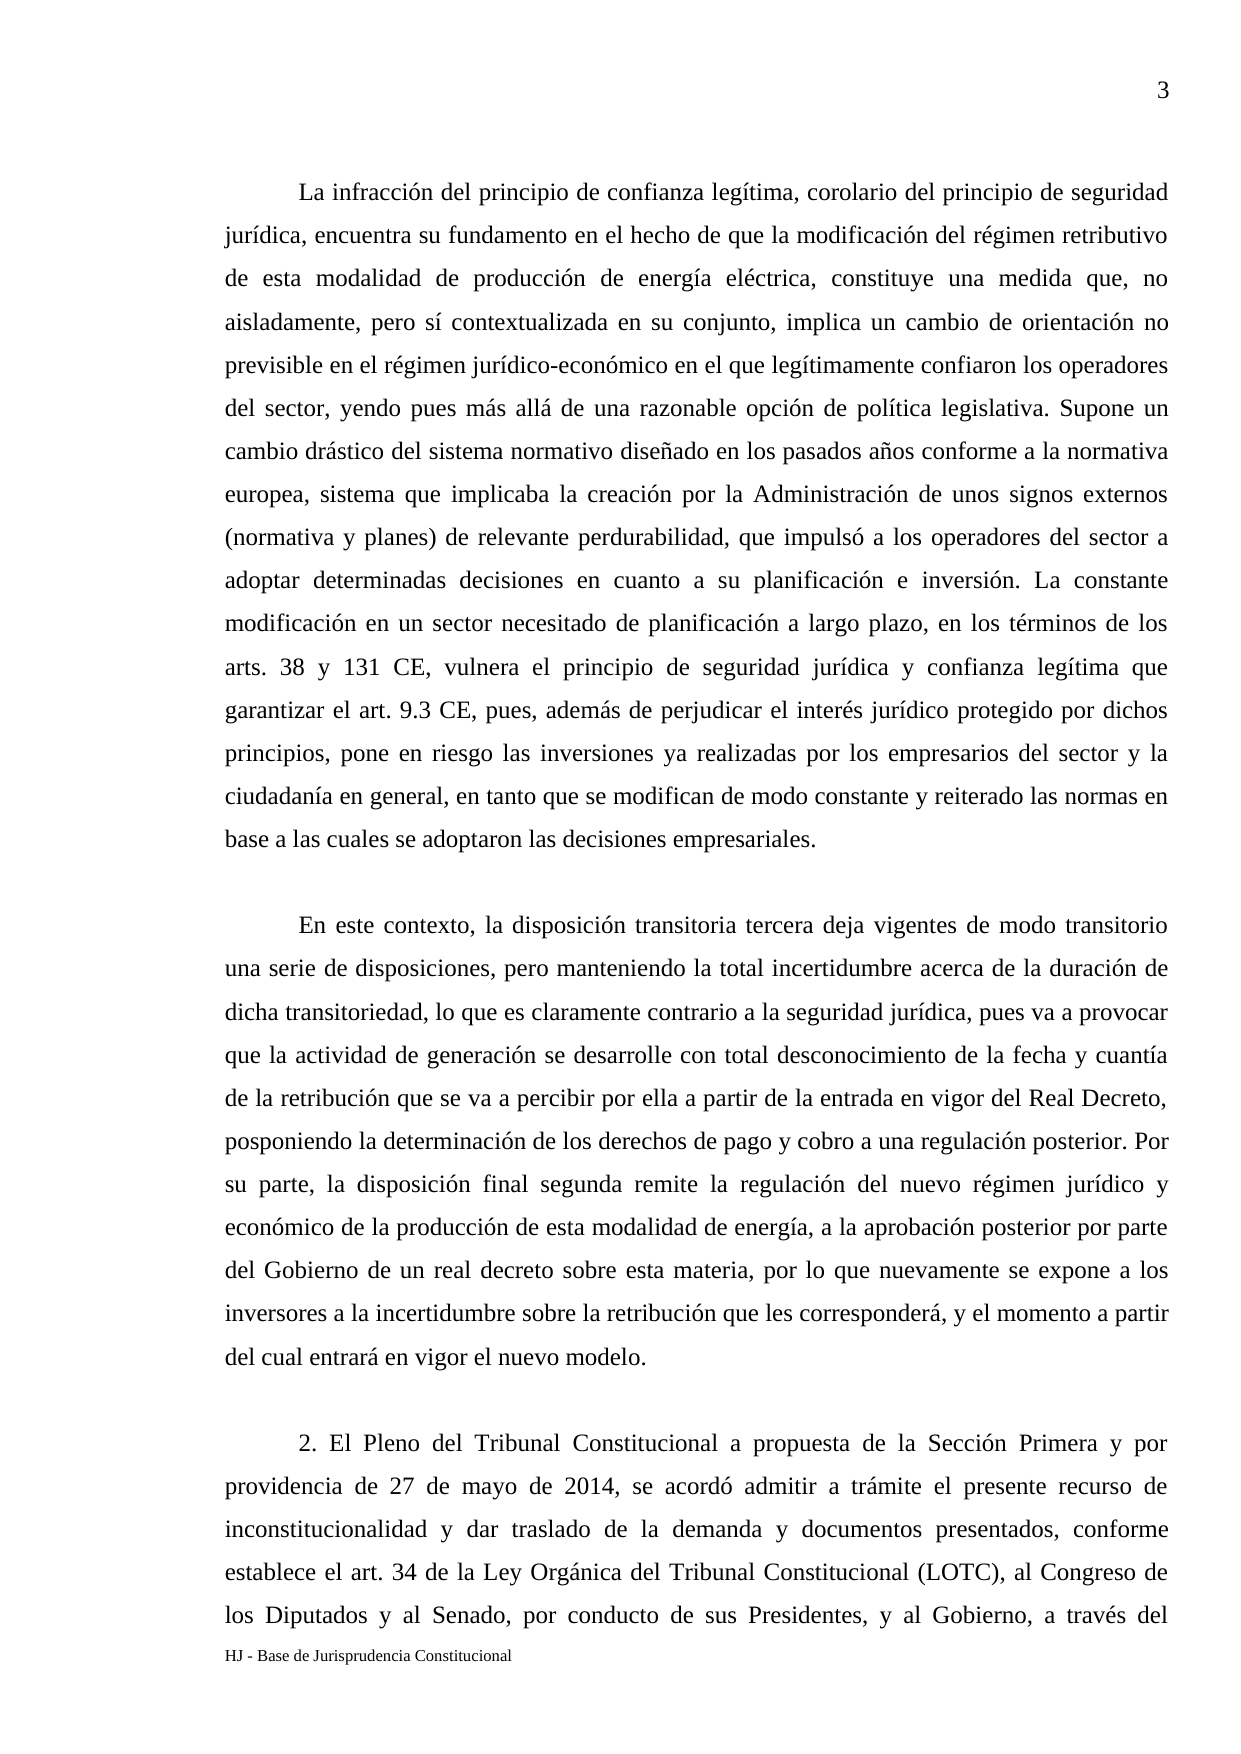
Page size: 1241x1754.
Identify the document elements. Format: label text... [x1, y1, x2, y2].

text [224, 1428, 1169, 1629]
text La infracción del principio de confianza legítima, corolario del principio de seguridad jurídica, encuentra su fundamento en el hecho de que la modificación del régimen retributivo de esta modalidad de producción de energía eléctrica, constituye una medida que, no aisladamente, pero sí contextualizada en su conjunto, implica un cambio de orientación no previsible en el régimen jurídico-económico en el que legítimamente confiaron los operadores del sector, yendo pues más allá de una razonable opción de política legislativa. Supone un cambio drástico del sistema normativo diseñado en los pasados años conforme a la normativa europea, sistema que implicaba la creación por la Administración de unos signos externos (normativa y planes) de relevante perdurabilidad, que impulsó a los operadores del sector a adoptar determinadas decisiones en cuanto a su planificación e inversión. La constante modificación en un sector necesitado de planificación a largo plazo, en los términos de los arts. 38 y 131 CE, vulnera el principio de seguridad jurídica y confianza legítima que garantizar el art. 9.3 CE, pues, además de perjudicar el interés jurídico protegido por dichos principios, pone en riesgo las inversiones ya realizadas por los empresarios del sector y la ciudadanía en general, en tanto que se modifican de modo constante y reiterado las normas en base a las cuales se adoptaron las decisiones empresariales. [224, 177, 1169, 853]
text En este contexto, la disposición transitoria tercera deja vigentes de modo transitorio una serie de disposiciones, pero manteniendo la total incertidumbre acerca de la duración de dicha transitoriedad, lo que es claramente contrario a la seguridad jurídica, pues va a provocar que la actividad de generación se desarrolle con total desconocimiento de la fecha y cuantía de la retribución que se va a percibir por ella a partir de la entrada en vigor del Real Decreto, posponiendo la determinación de los derechos de pago y cobro a una regulación posterior. Por su parte, la disposición final segunda remite la regulación del nuevo régimen jurídico y económico de la producción de esta modalidad de energía, a la aprobación posterior por parte del Gobierno de un real decreto sobre esta materia, por lo que nuevamente se expone a los inversores a la incertidumbre sobre la retribución que les corresponderá, y el momento a partir del cual entrará en vigor el nuevo modelo. [224, 910, 1169, 1370]
